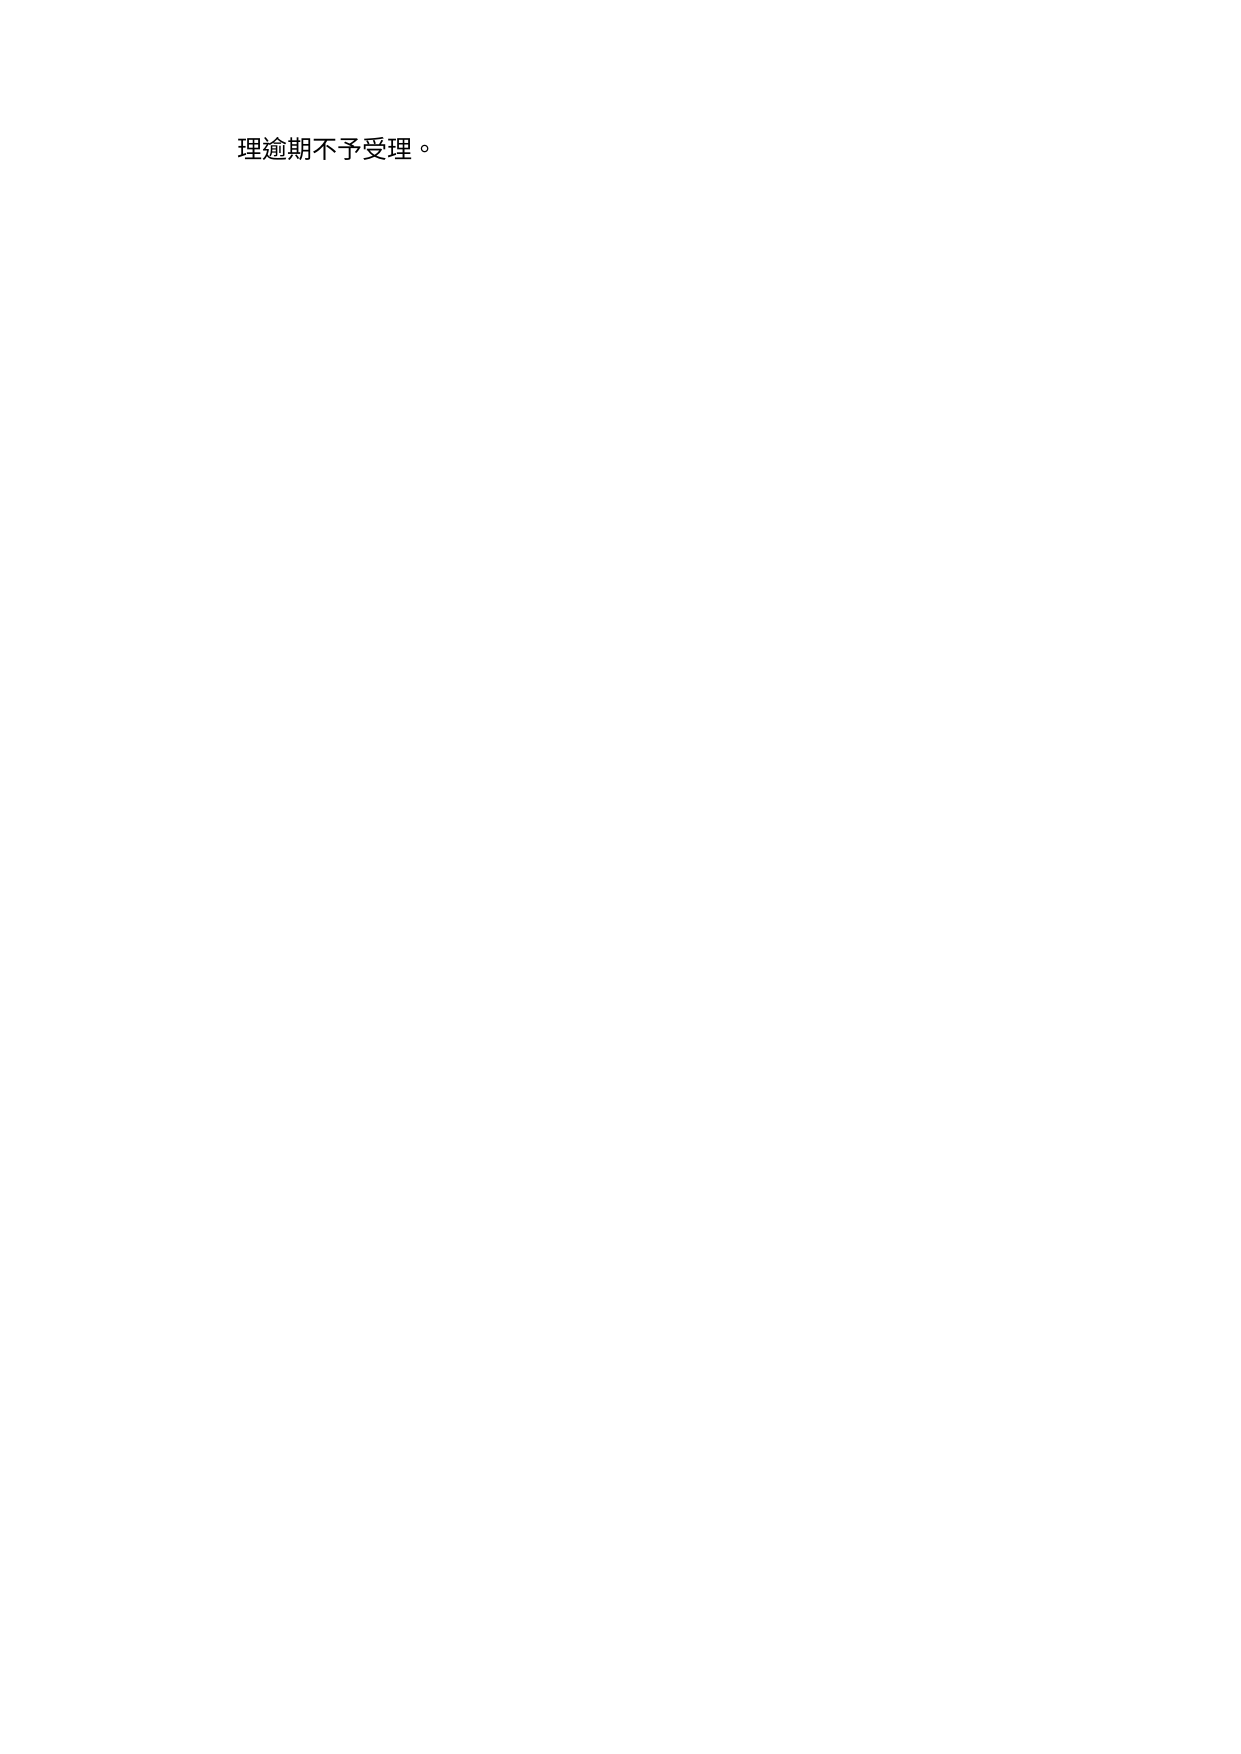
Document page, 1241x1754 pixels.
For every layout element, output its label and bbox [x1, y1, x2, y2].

text [212, 130, 1087, 166]
